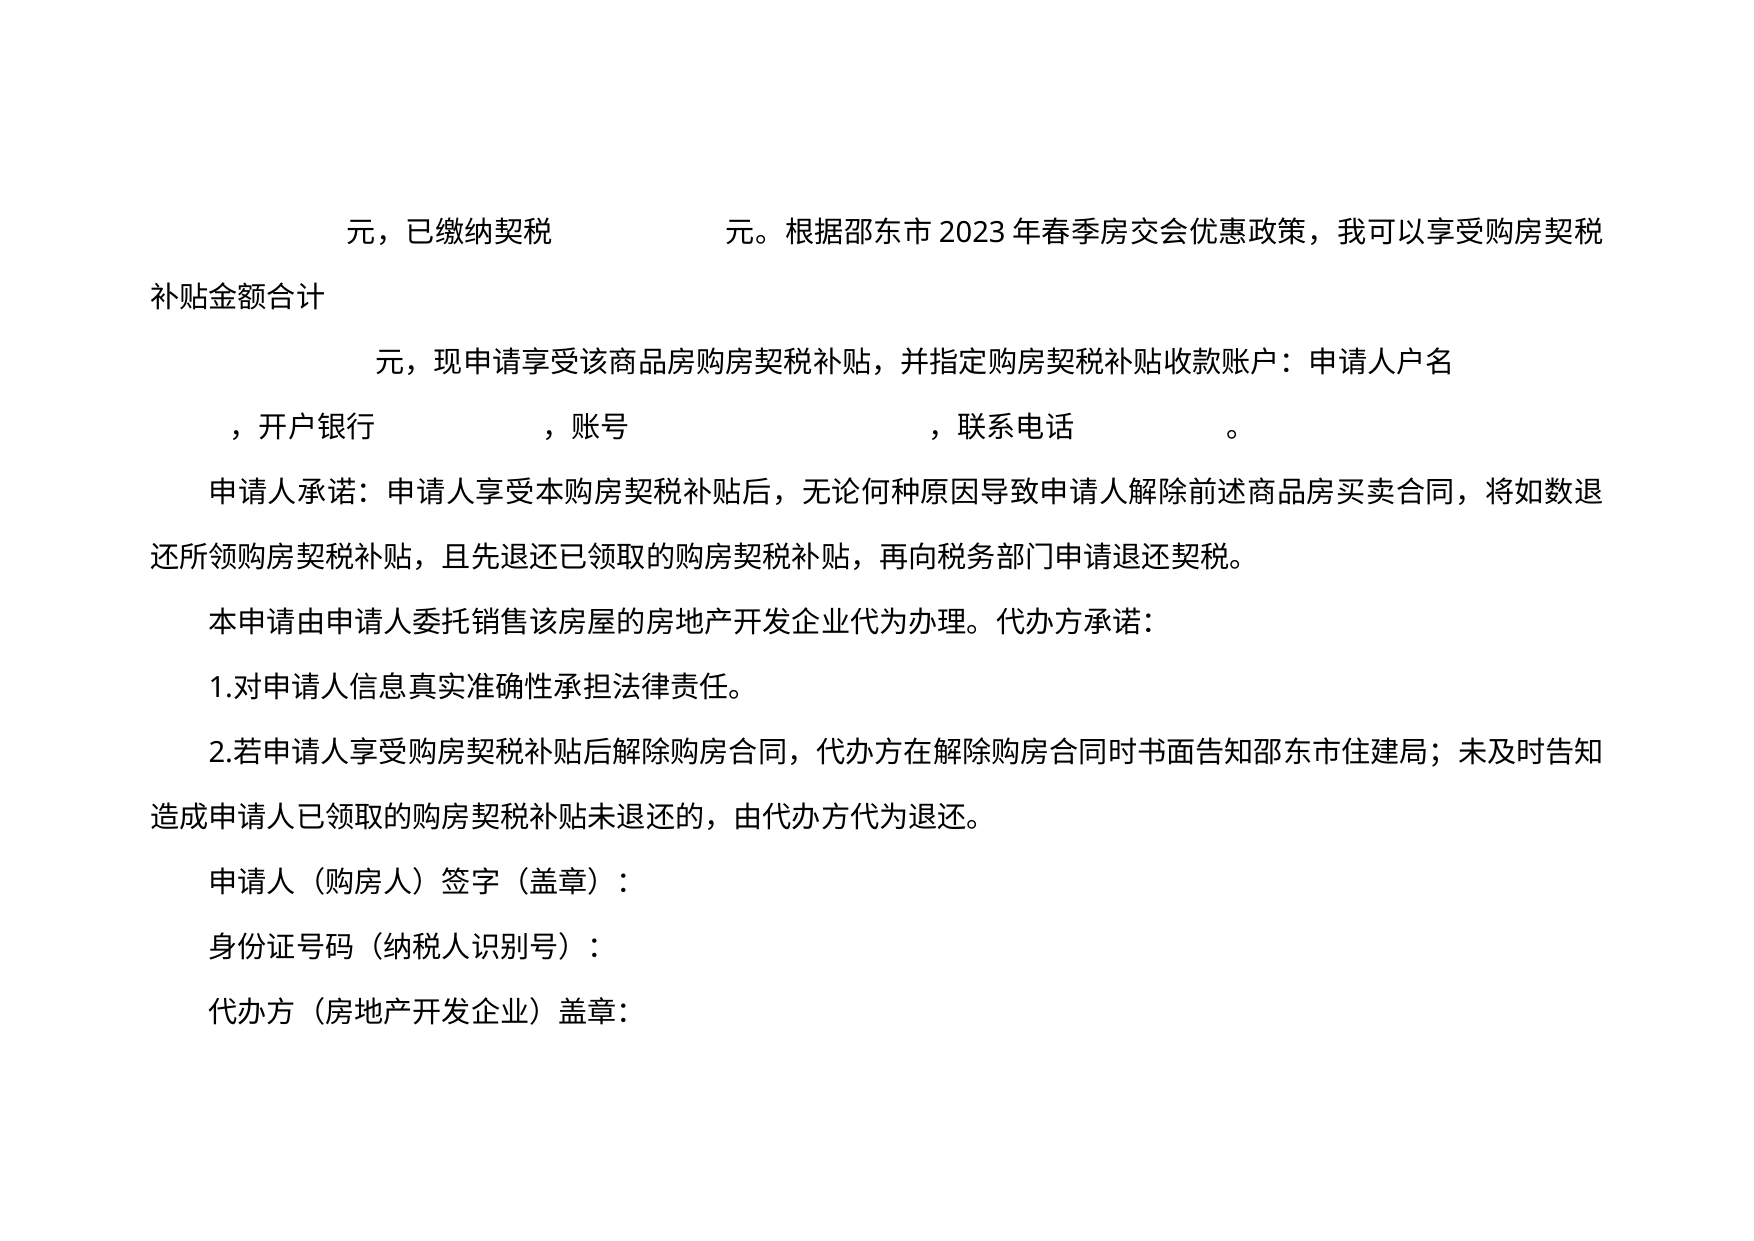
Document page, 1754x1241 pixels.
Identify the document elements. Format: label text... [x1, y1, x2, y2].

text 申请人承诺：申请人享受本购房契税补贴后，无论何种原因导致申请人解除前述商品房买卖合同，将如数退还所领购房契税补贴，且先退还已领取的购房契税补贴，再向税务部门申请退还契税。 [150, 458, 1604, 588]
text 身份证号码（纳税人识别号）： [150, 913, 1604, 978]
text 元，现申请享受该商品房购房契税补贴，并指定购房契税补贴收款账户：申请人户名 ，开户银行 ，账号 ，联系电话 。 [150, 328, 1604, 458]
text 申请人（购房人）签字（盖章）： [150, 848, 1604, 913]
text 2.若申请人享受购房契税补贴后解除购房合同，代办方在解除购房合同时书面告知邵东市住建局；未及时告知造成申请人已领取的购房契税补贴未退还的，由代办方代为退还。 [150, 718, 1604, 848]
text 1.对申请人信息真实准确性承担法律责任。 [150, 653, 1604, 718]
text 元，已缴纳契税 元。根据邵东市2023年春季房交会优惠政策，我可以享受购房契税补贴金额合计 [150, 198, 1604, 328]
text 本申请由申请人委托销售该房屋的房地产开发企业代为办理。代办方承诺： [150, 588, 1604, 653]
text 代办方（房地产开发企业）盖章： [150, 978, 1604, 1043]
